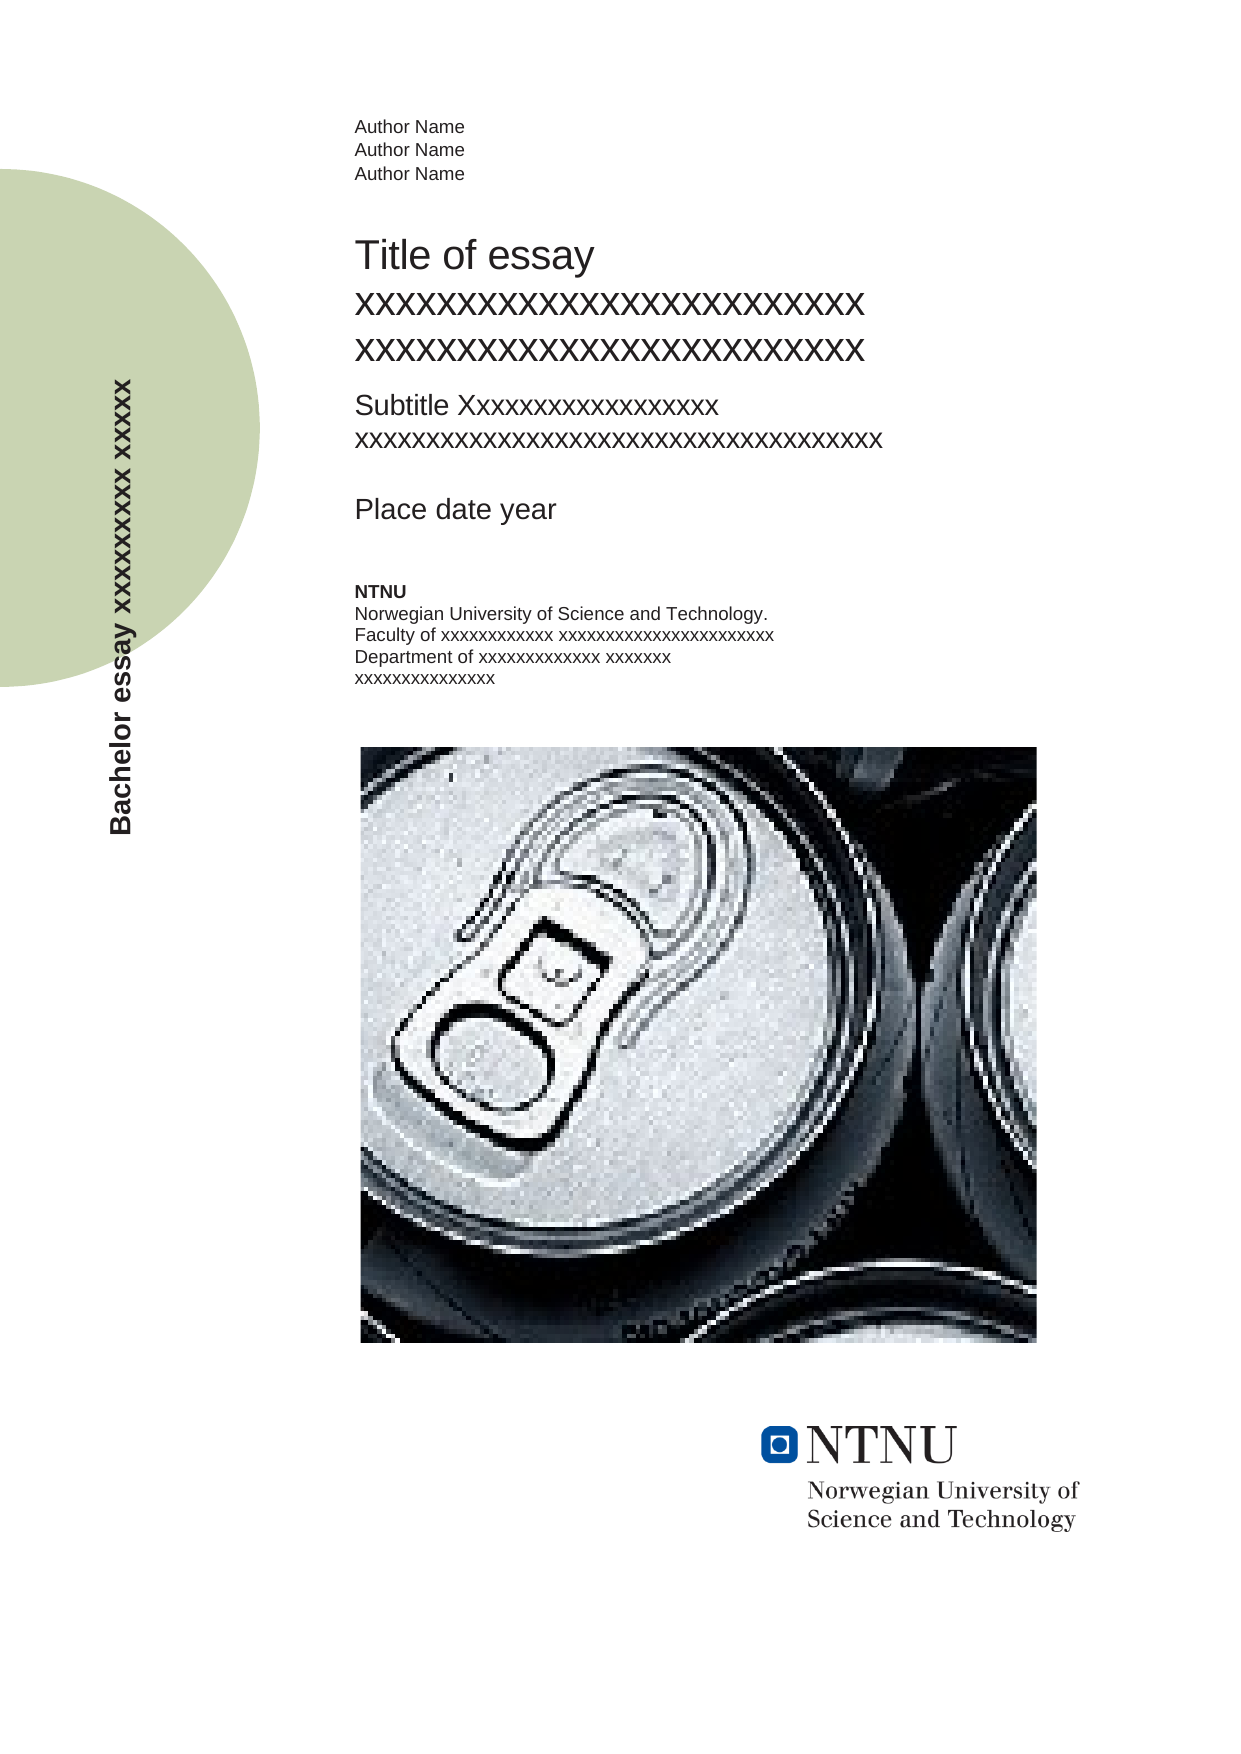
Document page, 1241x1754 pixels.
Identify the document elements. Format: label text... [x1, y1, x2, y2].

text NTNU [354, 581, 782, 602]
subtitle Subtitle Xxxxxxxxxxxxxxxxxx xxxxxxxxxxxxxxxxxxxxxxxxxxxxxxxxxxxxx [354, 388, 1033, 455]
text Norwegian University of Science and Technology. Faculty of xxxxxxxxxxxx xxxxxxxxxxxxxxxxxxxxxxx Department of xxxxxxxxxxxxx xxxxxxx xxxxxxxxxxxxxxx [354, 602, 782, 689]
picture [761, 1426, 1080, 1532]
text Author Name Author Name Author Name [354, 116, 1033, 184]
text Place date year [354, 492, 1033, 526]
text Title of essay xxxxxxxxxxxxxxxxxxxxxxxxx xxxxxxxxxxxxxxxxxxxxxxxxx [354, 233, 1033, 370]
picture [360, 747, 1037, 1343]
